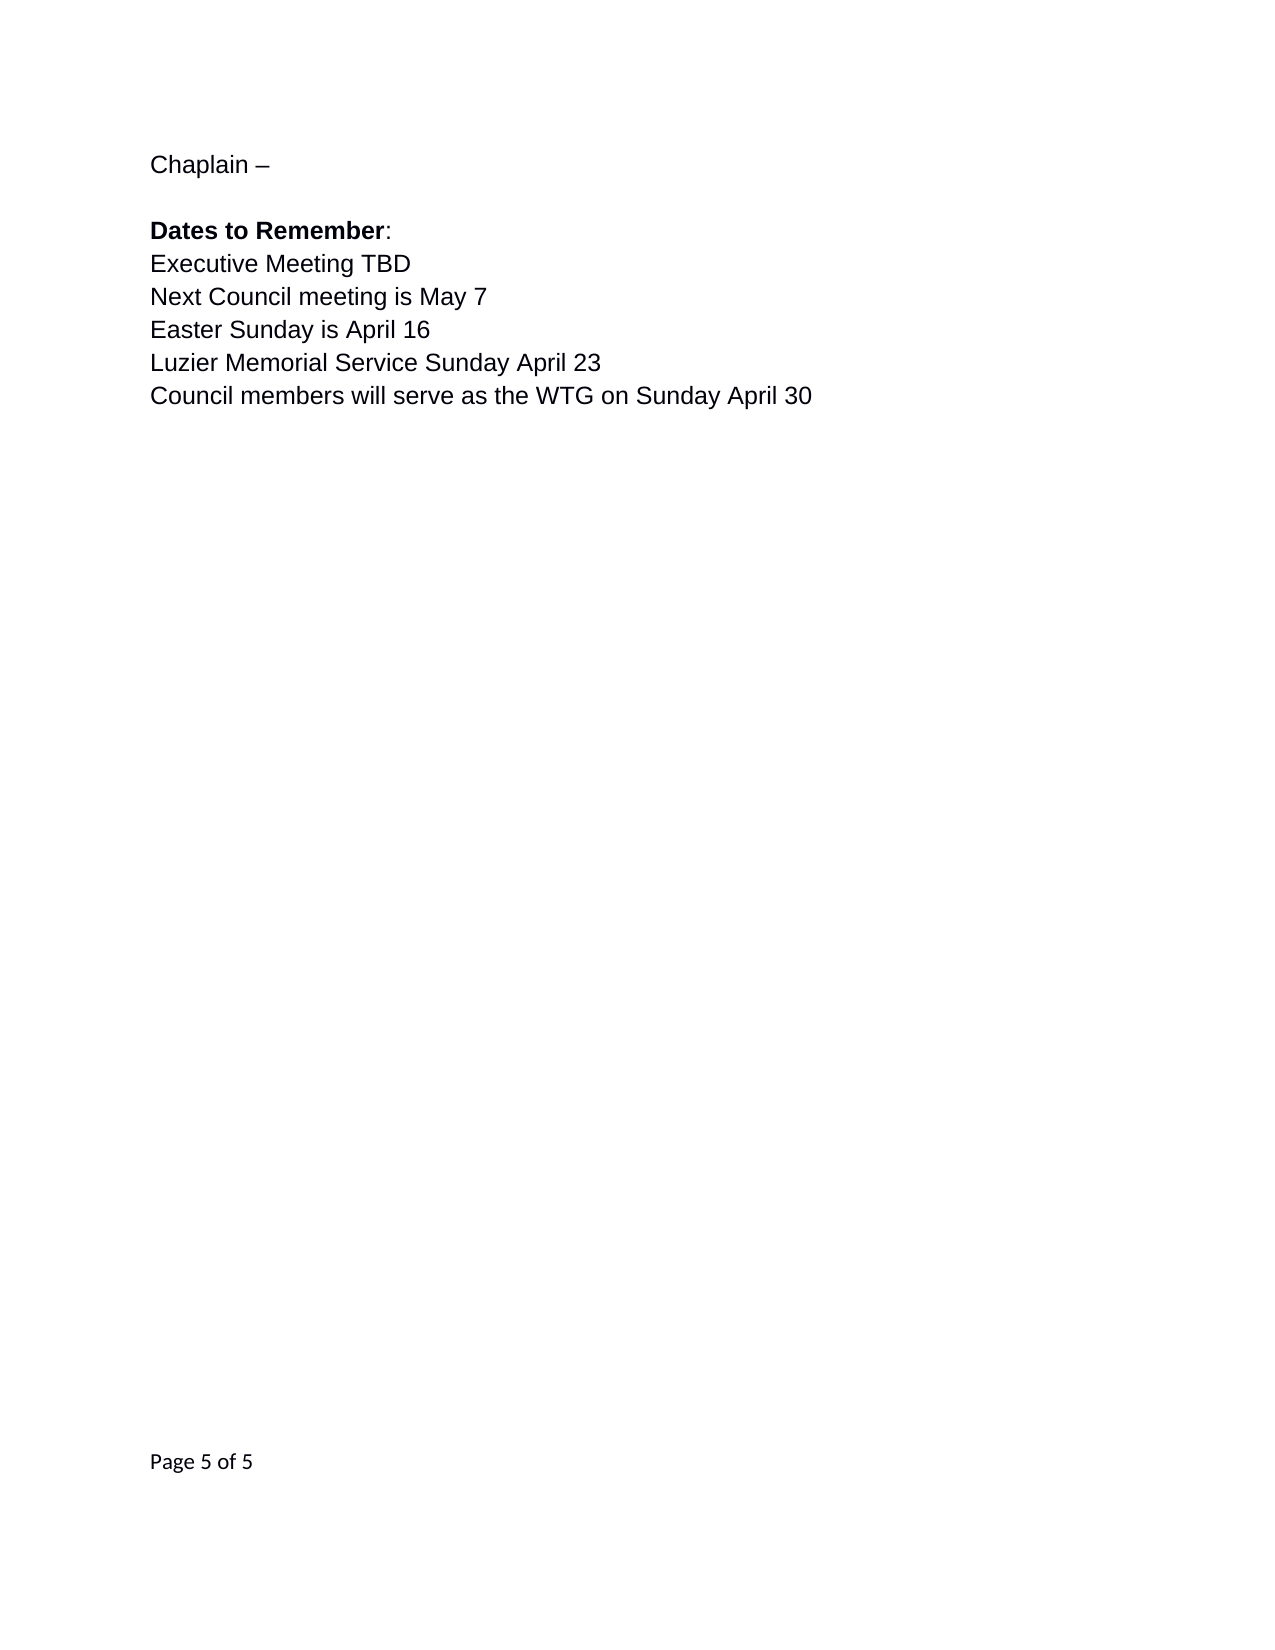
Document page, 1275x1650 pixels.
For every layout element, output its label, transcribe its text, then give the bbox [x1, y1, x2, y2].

text Chaplain – [150, 150, 1125, 179]
text Dates to Remember: [150, 216, 1125, 245]
text Executive Meeting TBD [150, 249, 1125, 278]
text Council members will serve as the WTG on Sunday April 30 [150, 381, 1125, 410]
text Luzier Memorial Service Sunday April 23 [150, 348, 1125, 377]
text Next Council meeting is May 7 [150, 282, 1125, 311]
text Easter Sunday is April 16 [150, 315, 1125, 344]
